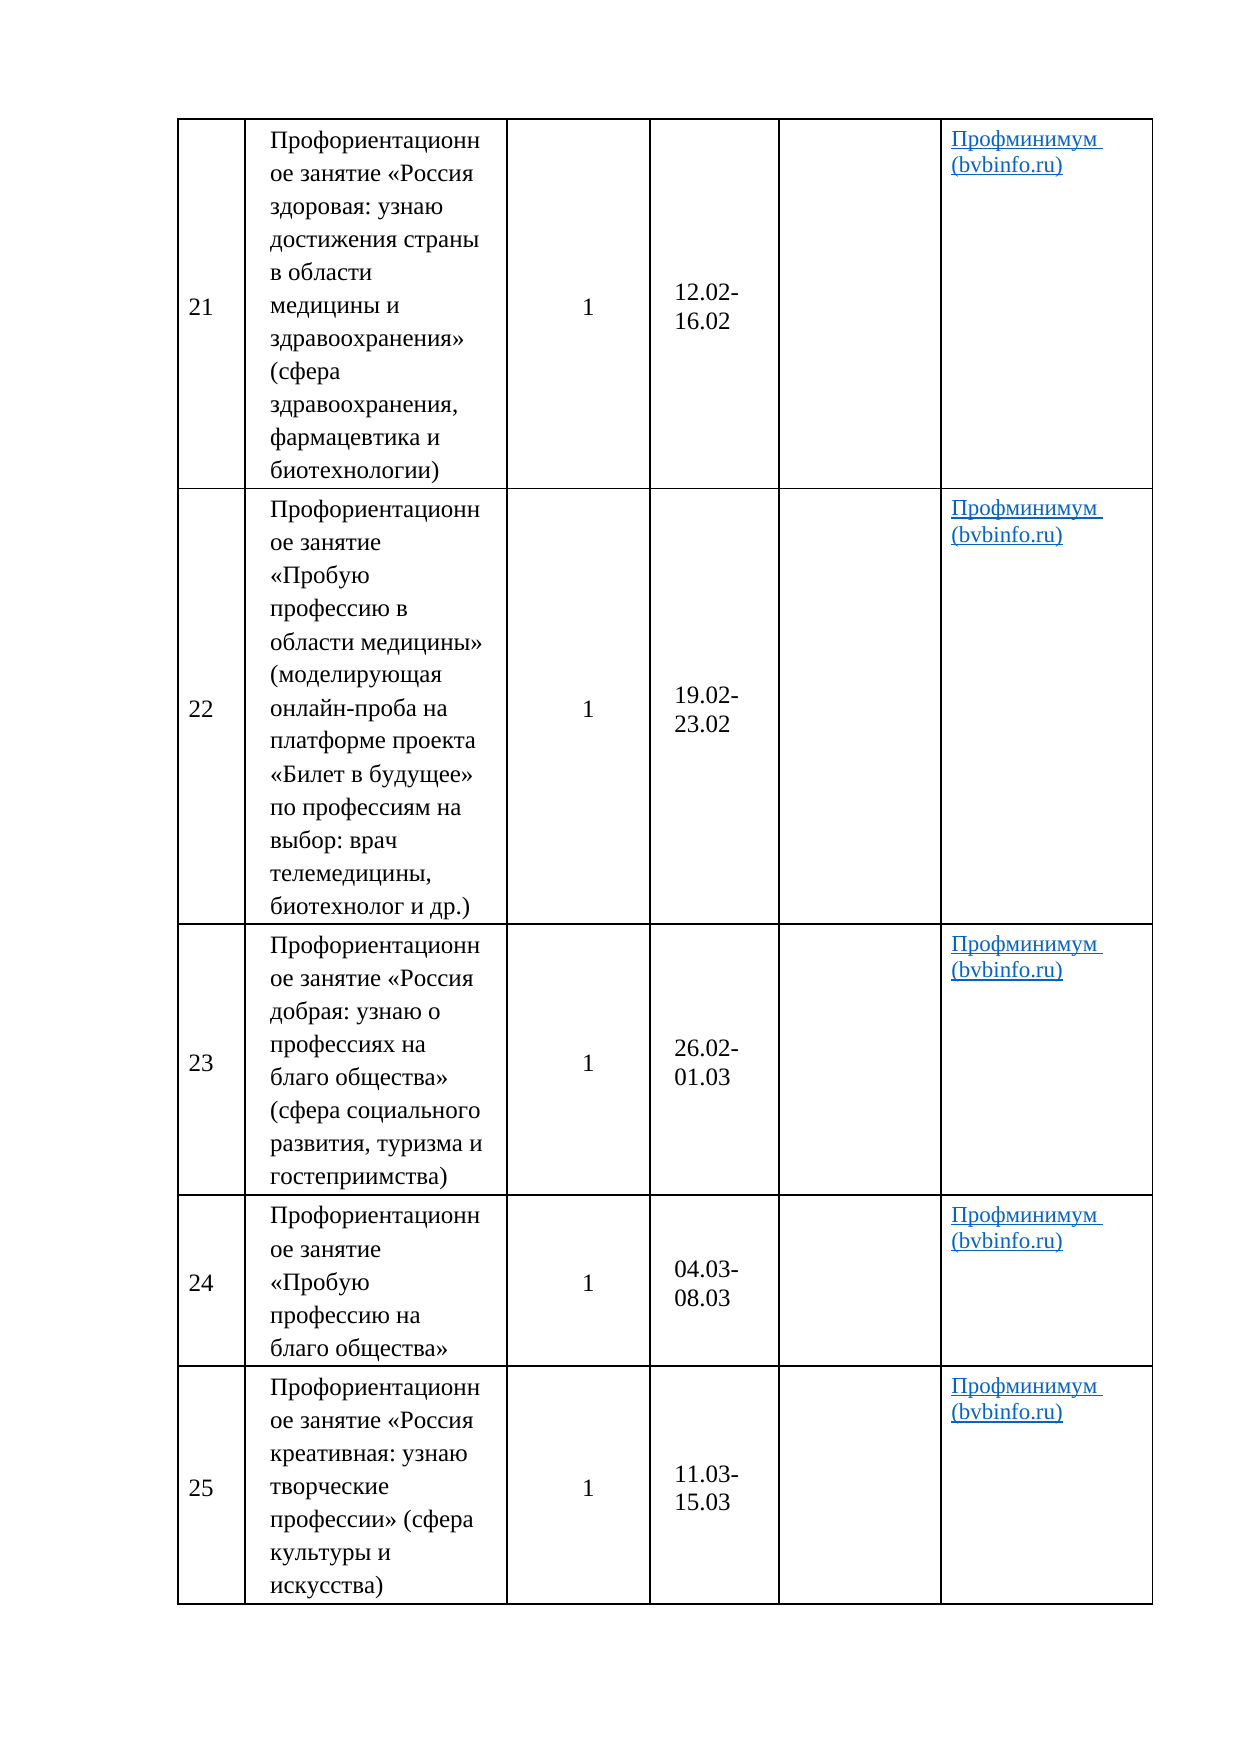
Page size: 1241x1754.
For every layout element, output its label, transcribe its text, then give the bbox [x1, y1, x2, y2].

table_cell 21 [179, 120, 244, 488]
table_cell [780, 1367, 940, 1603]
table_cell [780, 489, 940, 923]
table_cell 19.02-23.02 [651, 489, 778, 923]
table_cell 1 [508, 925, 649, 1194]
table_cell 1 [508, 1196, 649, 1365]
table_cell 1 [508, 1367, 649, 1603]
table_cell 04.03-08.03 [651, 1196, 778, 1365]
table_cell [780, 1196, 940, 1365]
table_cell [942, 120, 1152, 488]
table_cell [942, 1367, 1152, 1603]
table_cell 1 [508, 489, 649, 923]
table_cell 12.02-16.02 [651, 120, 778, 488]
table_cell 11.03-15.03 [651, 1367, 778, 1603]
table_cell [780, 925, 940, 1194]
table_cell Профориентационное занятие «Россия креативная: узнаю творческие профессии» (сфера культуры и искусства) [246, 1367, 506, 1603]
table_cell 26.02-01.03 [651, 925, 778, 1194]
table_cell Профориентационное занятие «Пробую профессию в области медицины» (моделирующая онлайн-проба на платформе проекта «Билет в будущее» по профессиям на выбор: врач телемедицины, биотехнолог и др.) [246, 489, 506, 923]
table_cell Профориентационное занятие «Россия добрая: узнаю о профессиях на благо общества» (сфера социального развития, туризма и гостеприимства) [246, 925, 506, 1194]
table_cell 1 [508, 120, 649, 488]
table_cell 22 [179, 489, 244, 923]
table_cell Профминимум (bvbinfo.ru) [942, 925, 1152, 1194]
table_cell Профориентационное занятие «Пробую профессию на благо общества» [246, 1196, 506, 1365]
table_cell Профминимум (bvbinfo.ru) [942, 1196, 1152, 1365]
table_cell Профминимум (bvbinfo.ru) [942, 489, 1152, 923]
table_cell 25 [179, 1367, 244, 1603]
table_cell Профориентационное занятие «Россия здоровая: узнаю достижения страны в области медицины и здравоохранения» (сфера здравоохранения, фармацевтика и биотехнологии) [246, 120, 506, 488]
table_cell 23 [179, 925, 244, 1194]
table_cell [780, 120, 940, 488]
table_cell 24 [179, 1196, 244, 1365]
